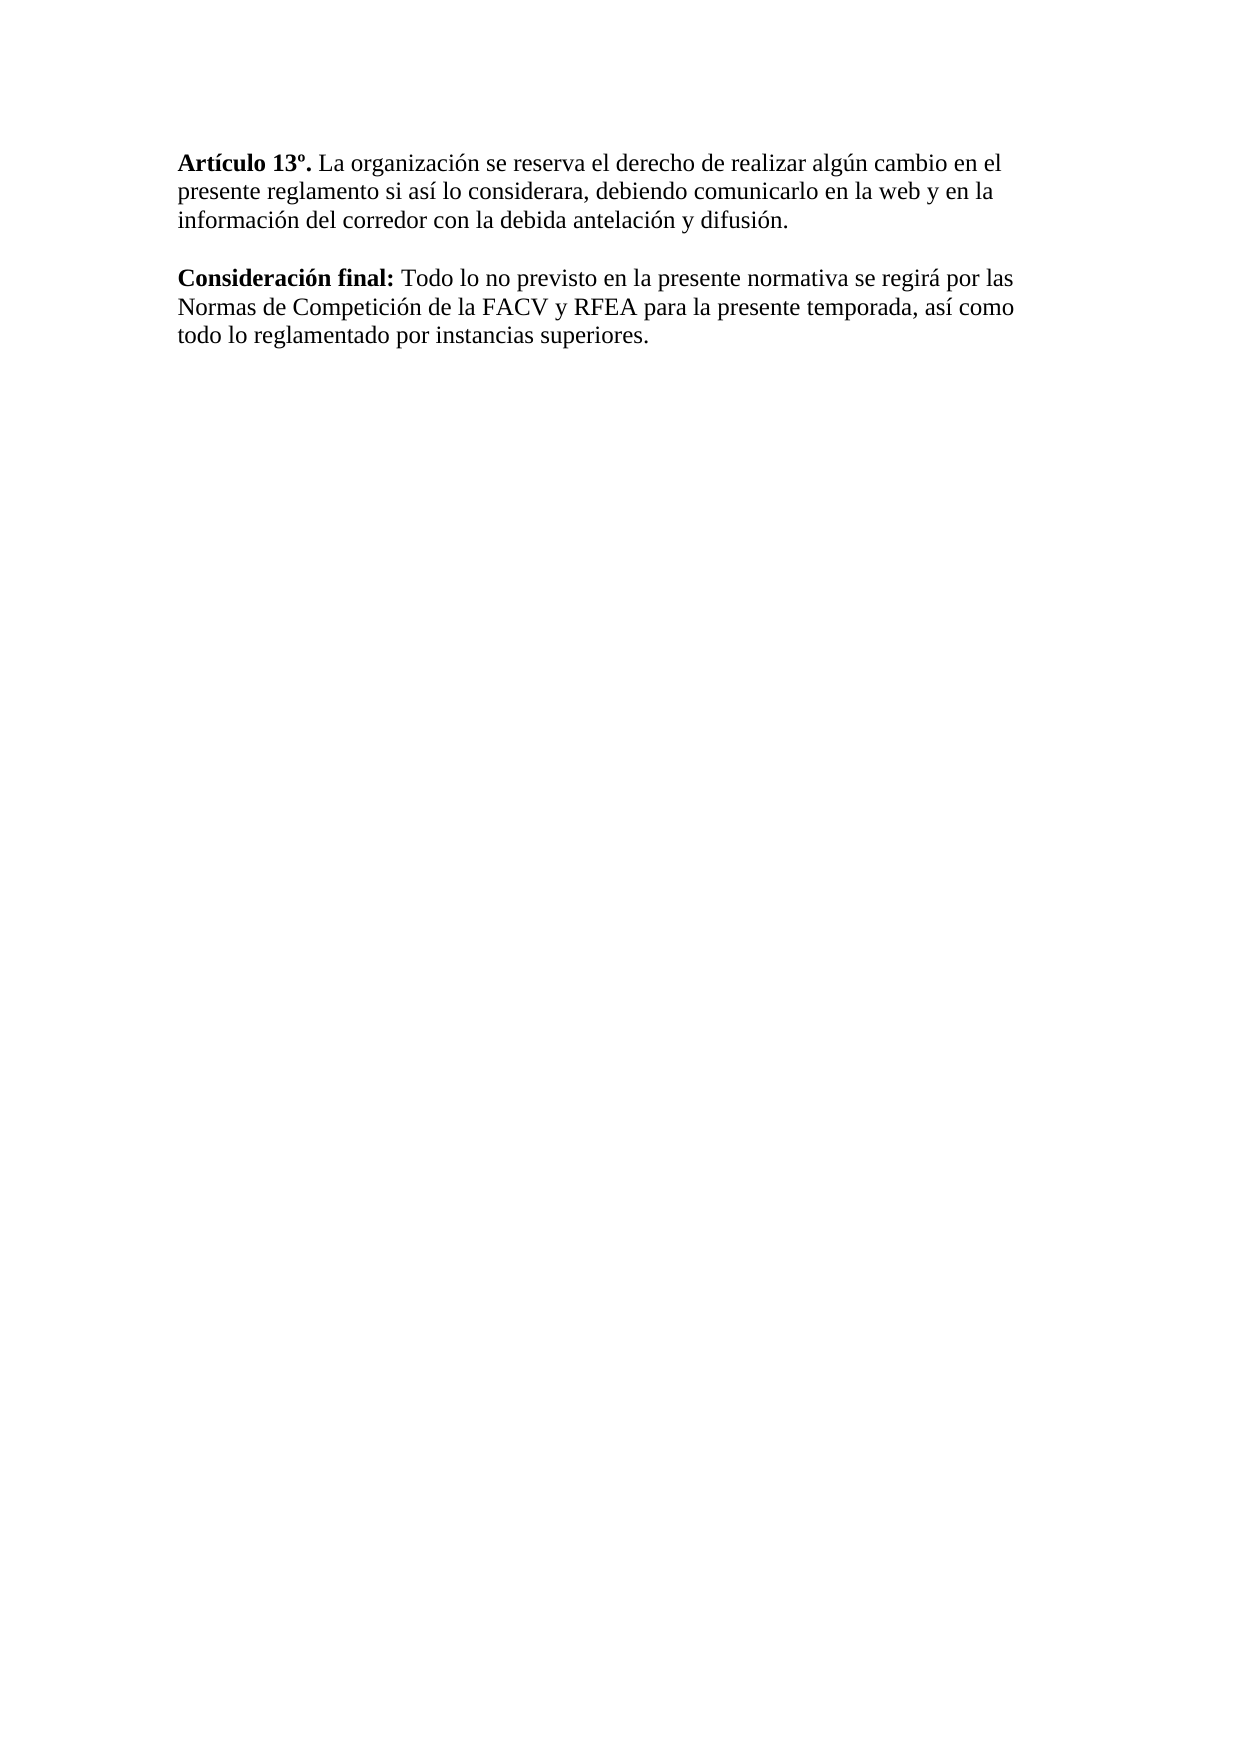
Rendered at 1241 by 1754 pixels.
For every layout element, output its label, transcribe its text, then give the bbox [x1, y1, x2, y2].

text Consideración final: Todo lo no previsto en la presente normativa se regirá por las Normas de Competición de la FACV y RFEA para la presente temporada, así como todo lo reglamentado por instancias superiores. [177, 263, 1063, 349]
text Artículo 13º. La organización se reserva el derecho de realizar algún cambio en el presente reglamento si así lo considerara, debiendo comunicarlo en la web y en la información del corredor con la debida antelación y difusión. [177, 148, 1063, 234]
